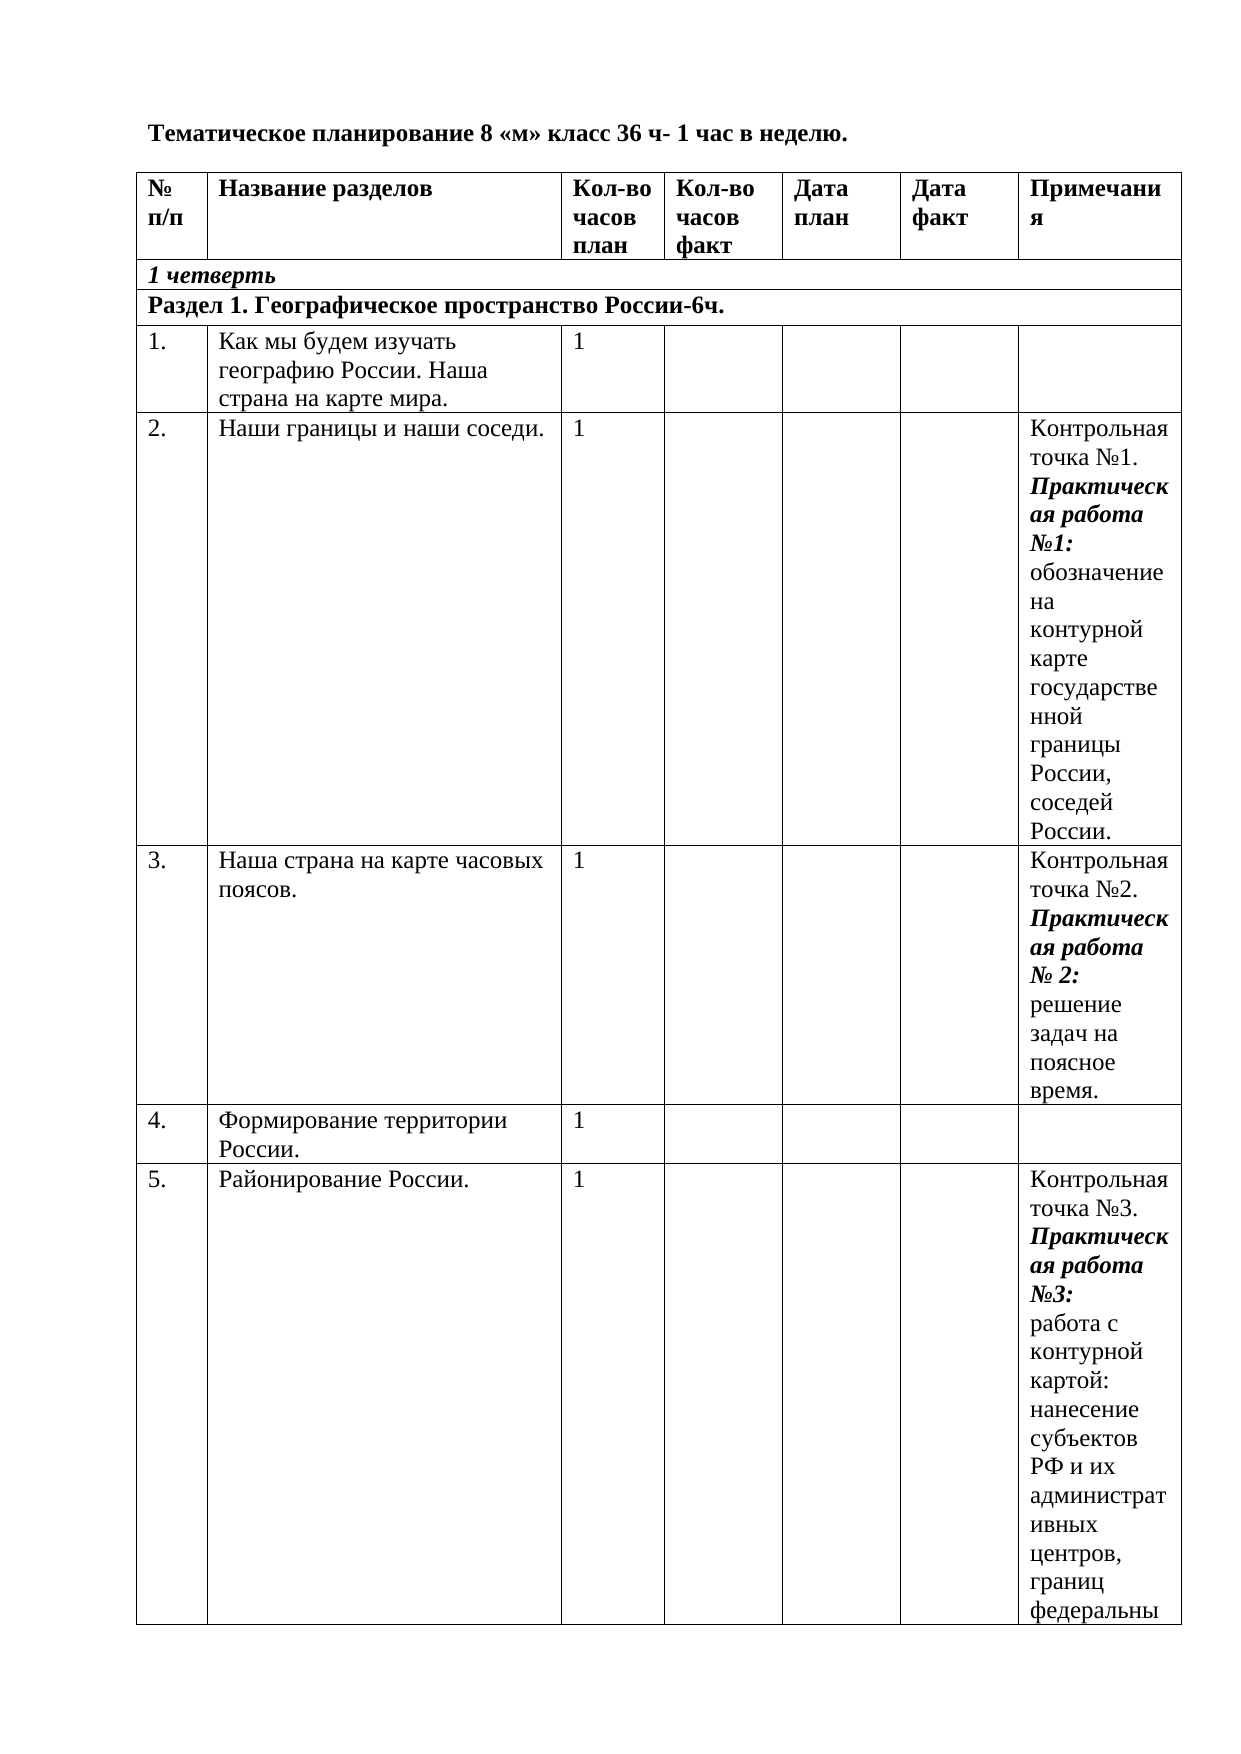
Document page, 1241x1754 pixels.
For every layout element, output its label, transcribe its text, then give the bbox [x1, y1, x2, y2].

table_cell 4. [137, 1105, 207, 1163]
table_cell 1 [562, 846, 664, 1104]
table_cell 5. [137, 1164, 207, 1624]
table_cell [1019, 1164, 1181, 1624]
table_cell 1 [562, 413, 664, 844]
table_cell [901, 1105, 1018, 1163]
table_header Кол-во часов план [562, 173, 664, 259]
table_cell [208, 1164, 561, 1624]
table_cell 2. [137, 413, 207, 844]
table_cell Раздел 1. Географическое пространство России-6ч. [137, 290, 1181, 325]
table_cell Наши границы и наши соседи. [208, 413, 561, 844]
table_cell Как мы будем изучать географию России. Наша страна на карте мира. [208, 326, 561, 412]
table_cell [901, 846, 1018, 1104]
table_cell [783, 413, 900, 844]
table_cell 1 [562, 1105, 664, 1163]
table_cell [665, 326, 782, 412]
table_cell [665, 413, 782, 844]
table_cell [665, 1164, 782, 1624]
table_cell 3. [137, 846, 207, 1104]
text Тематическое планирование 8 «м» класс 36 ч- 1 час в неделю. [148, 118, 1181, 147]
table_cell 1 [562, 1164, 664, 1624]
table_cell [783, 846, 900, 1104]
table_header Кол-во часов факт [665, 173, 782, 259]
table_cell [665, 846, 782, 1104]
table_cell 1. [137, 326, 207, 412]
table_cell Формирование территории России. [208, 1105, 561, 1163]
table_header Название разделов [208, 173, 561, 259]
table_header Примечания [1019, 173, 1181, 259]
table_header Дата план [783, 173, 900, 259]
table_cell [901, 326, 1018, 412]
table_cell 1 [562, 326, 664, 412]
table_cell [783, 1164, 900, 1624]
table_cell Контрольная точка №1. Практическая работа №1: обозначение на контурной карте государственной границы России, соседей России. [1019, 413, 1181, 844]
table_cell [783, 1105, 900, 1163]
table_cell [783, 326, 900, 412]
table_cell [665, 1105, 782, 1163]
table_cell Наша страна на карте часовых поясов. [208, 846, 561, 1104]
table_cell [901, 413, 1018, 844]
table_cell [1019, 1105, 1181, 1163]
table_cell [1019, 326, 1181, 412]
table_cell [901, 1164, 1018, 1624]
table_header № п/п [137, 173, 207, 259]
table_cell 1 четверть [137, 260, 1181, 289]
table_header Дата факт [901, 173, 1018, 259]
table_cell Контрольная точка №2. Практическая работа № 2: решение задач на поясное время. [1019, 846, 1181, 1104]
